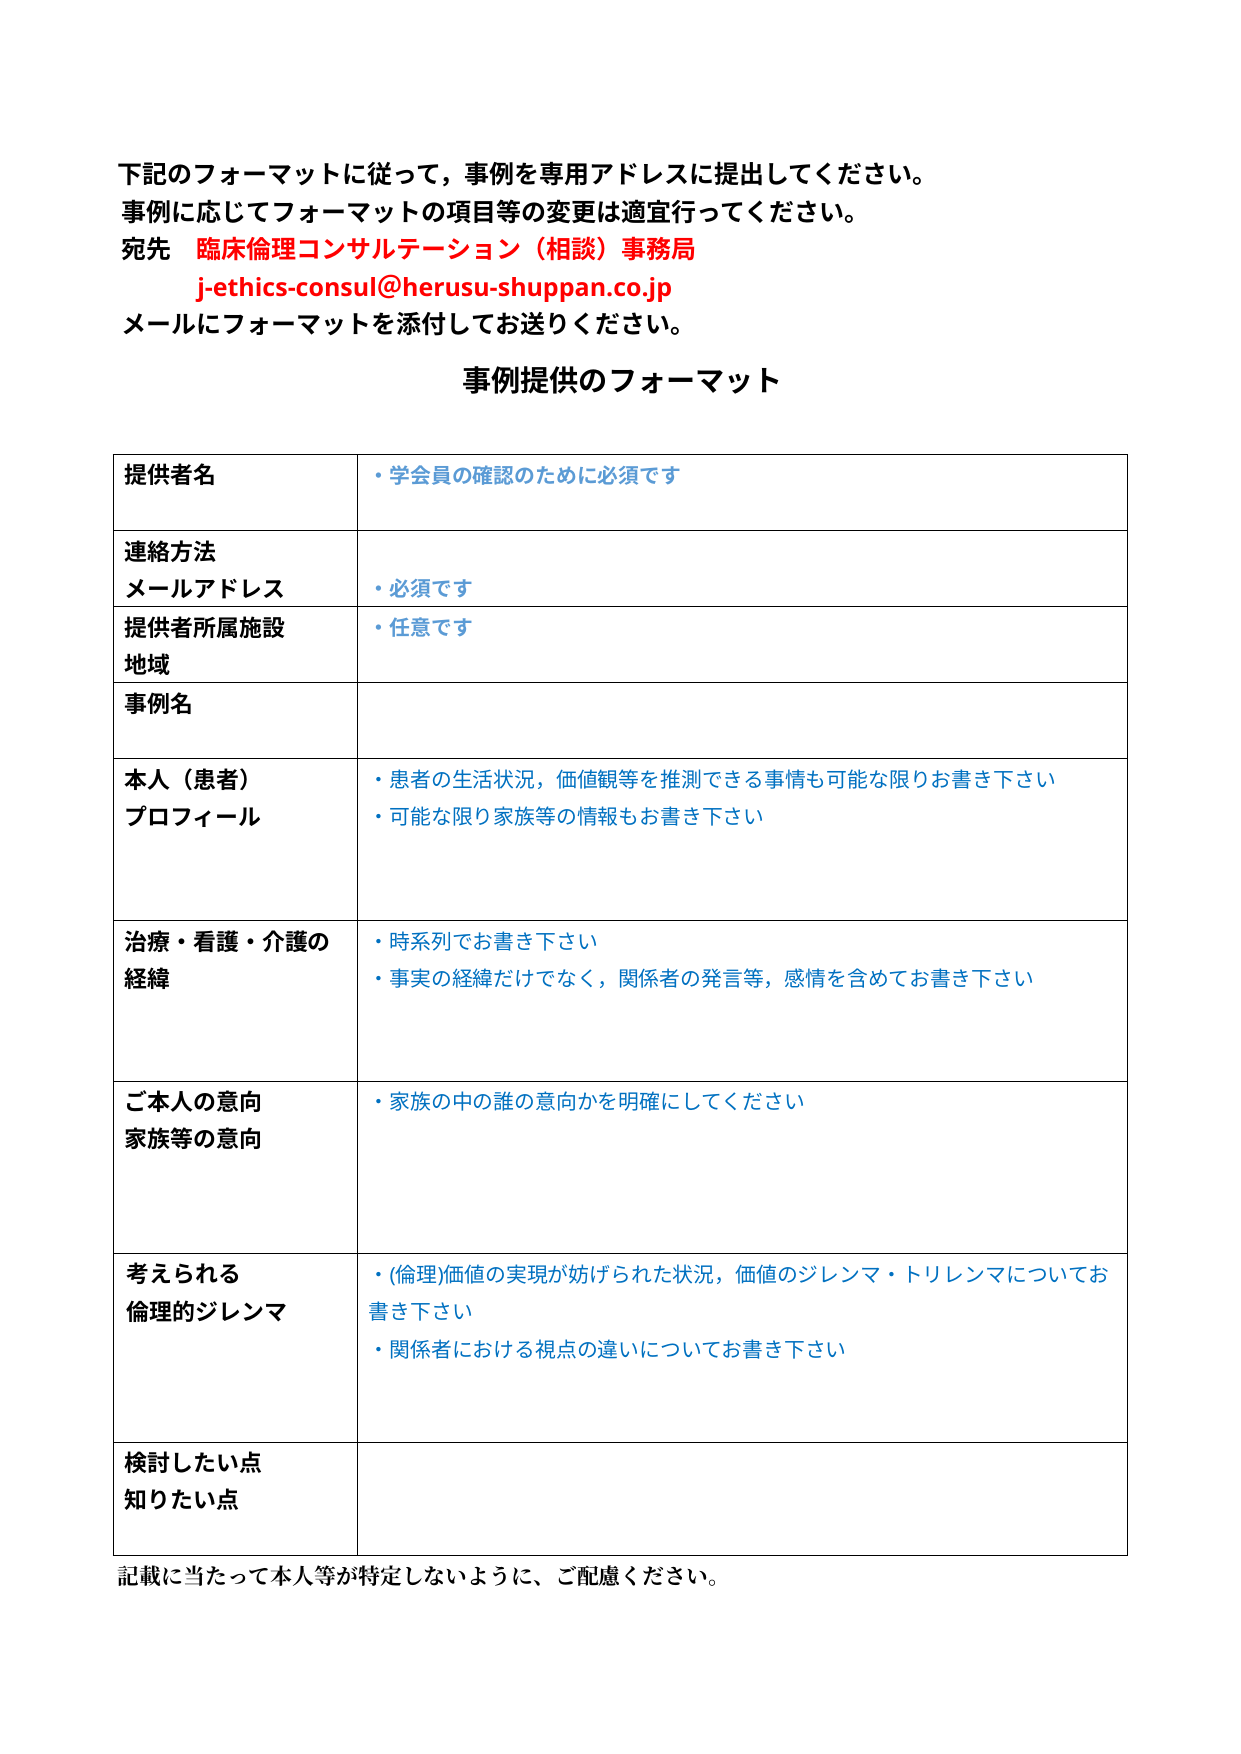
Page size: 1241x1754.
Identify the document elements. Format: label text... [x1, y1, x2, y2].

table_cell 提供者所属施設 地域 [114, 607, 357, 682]
table_cell ・(倫理)価値の実現が妨げられた状況，価値のジレンマ・トリレンマについてお書き下さい ・関係者における視点の違いについてお書き下さい [358, 1254, 1127, 1442]
table_header 提供者名 [114, 455, 357, 530]
table_cell ・必須です [358, 531, 1127, 606]
table_cell 考えられる 倫理的ジレンマ [114, 1254, 357, 1442]
table_cell ・患者の生活状況，価値観等を推測できる事情も可能な限りお書き下さい ・可能な限り家族等の情報もお書き下さい [358, 759, 1127, 920]
table_cell 本人（患者） プロフィール [114, 759, 357, 920]
table_cell [358, 683, 1127, 758]
text j-ethics-consul＠herusu-shuppan.co.jp [122, 267, 1128, 304]
text メールにフォーマットを添付してお送りください。 [122, 304, 1128, 342]
text 宛先 臨床倫理コンサルテーション（相談）事務局 [122, 229, 1128, 267]
text 事例に応じてフォーマットの項目等の変更は適宜行ってください。 [122, 192, 1128, 229]
table_cell [358, 1443, 1127, 1555]
table_cell 検討したい点 知りたい点 [114, 1443, 357, 1555]
text 記載に当たって本人等が特定しないように、ご配慮ください。 [117, 1556, 1128, 1594]
table_header ・学会員の確認のために必須です [358, 455, 1127, 530]
table_cell ご本人の意向 家族等の意向 [114, 1082, 357, 1253]
table_cell 事例名 [114, 683, 357, 758]
table_cell ・家族の中の誰の意向かを明確にしてください [358, 1082, 1127, 1253]
text 下記のフォーマットに従って，事例を専用アドレスに提出してください。 [117, 154, 1128, 192]
text 事例提供のフォーマット [117, 342, 1128, 417]
table_cell 治療・看護・介護の経緯 [114, 921, 357, 1081]
table_cell ・時系列でお書き下さい ・事実の経緯だけでなく，関係者の発言等，感情を含めてお書き下さい [358, 921, 1127, 1081]
table_cell 連絡方法 メールアドレス [114, 531, 357, 606]
table_cell ・任意です [358, 607, 1127, 682]
